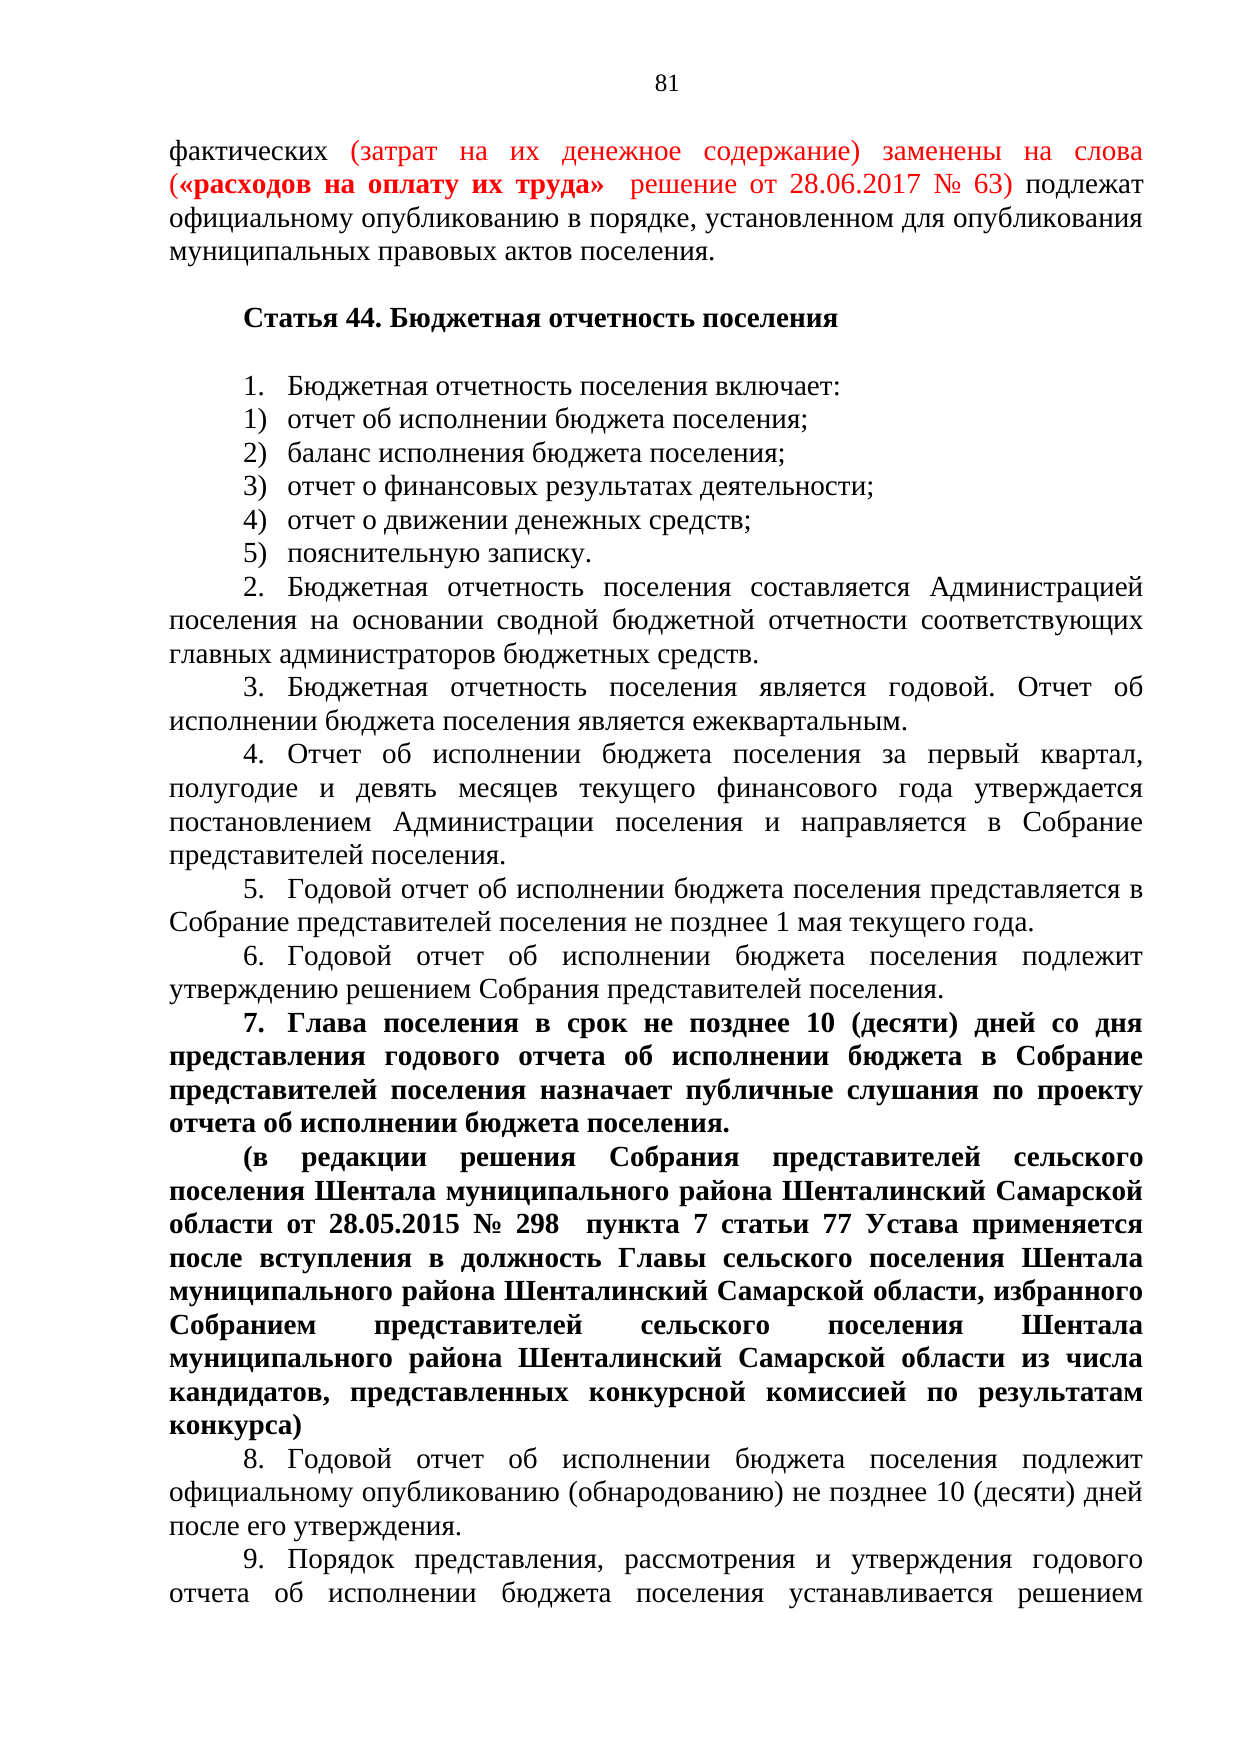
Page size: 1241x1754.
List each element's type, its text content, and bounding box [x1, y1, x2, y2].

list баланс исполнения бюджета поселения; [169, 435, 1144, 468]
list отчет об исполнении бюджета поселения; [169, 401, 1144, 435]
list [169, 1542, 1144, 1609]
list Годовой отчет об исполнении бюджета поселения подлежит утверждению решением Собрания представителей поселения. [169, 938, 1144, 1005]
list Бюджетная отчетность поселения включает: [169, 368, 1144, 401]
list Глава поселения в срок не позднее 10 (десяти) дней со дня представления годового отчета об исполнении бюджета в Собрание представителей поселения назначает публичные слушания по проекту отчета об исполнении бюджета поселения. [169, 1005, 1144, 1139]
list Бюджетная отчетность поселения является годовой. Отчет об исполнении бюджета поселения является ежеквартальным. [169, 669, 1144, 737]
list Бюджетная отчетность поселения составляется Администрацией поселения на основании сводной бюджетной отчетности соответствующих главных администраторов бюджетных средств. [169, 569, 1144, 669]
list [169, 133, 1144, 267]
list Бюджетная отчетность поселения [169, 301, 1144, 334]
list отчет о движении денежных средств; [169, 502, 1144, 535]
text (в редакции решения Собрания представителей сельского поселения Шентала муниципального района Шенталинский Самарской области от 28.05.2015 № 298 пункта 7 статьи 77 Устава применяется после вступления в должность Главы сельского поселения Шентала муниципального района Шенталинский Самарской области, избранного Собранием представителей сельского поселения Шентала муниципального района Шенталинский Самарской области из числа кандидатов, представленных конкурсной комиссией по результатам конкурса) [169, 1139, 1144, 1441]
list отчет о финансовых результатах деятельности; [169, 468, 1144, 502]
list пояснительную записку. [169, 535, 1144, 569]
list Отчет об исполнении бюджета поселения за первый квартал, полугодие и девять месяцев текущего финансового года утверждается постановлением Администрации поселения и направляется в Собрание представителей поселения. [169, 737, 1144, 871]
list Годовой отчет об исполнении бюджета поселения подлежит официальному опубликованию (обнародованию) не позднее 10 (десяти) дней после его утверждения. [169, 1441, 1144, 1542]
list Годовой отчет об исполнении бюджета поселения представляется в Собрание представителей поселения не позднее 1 мая текущего года. [169, 871, 1144, 938]
